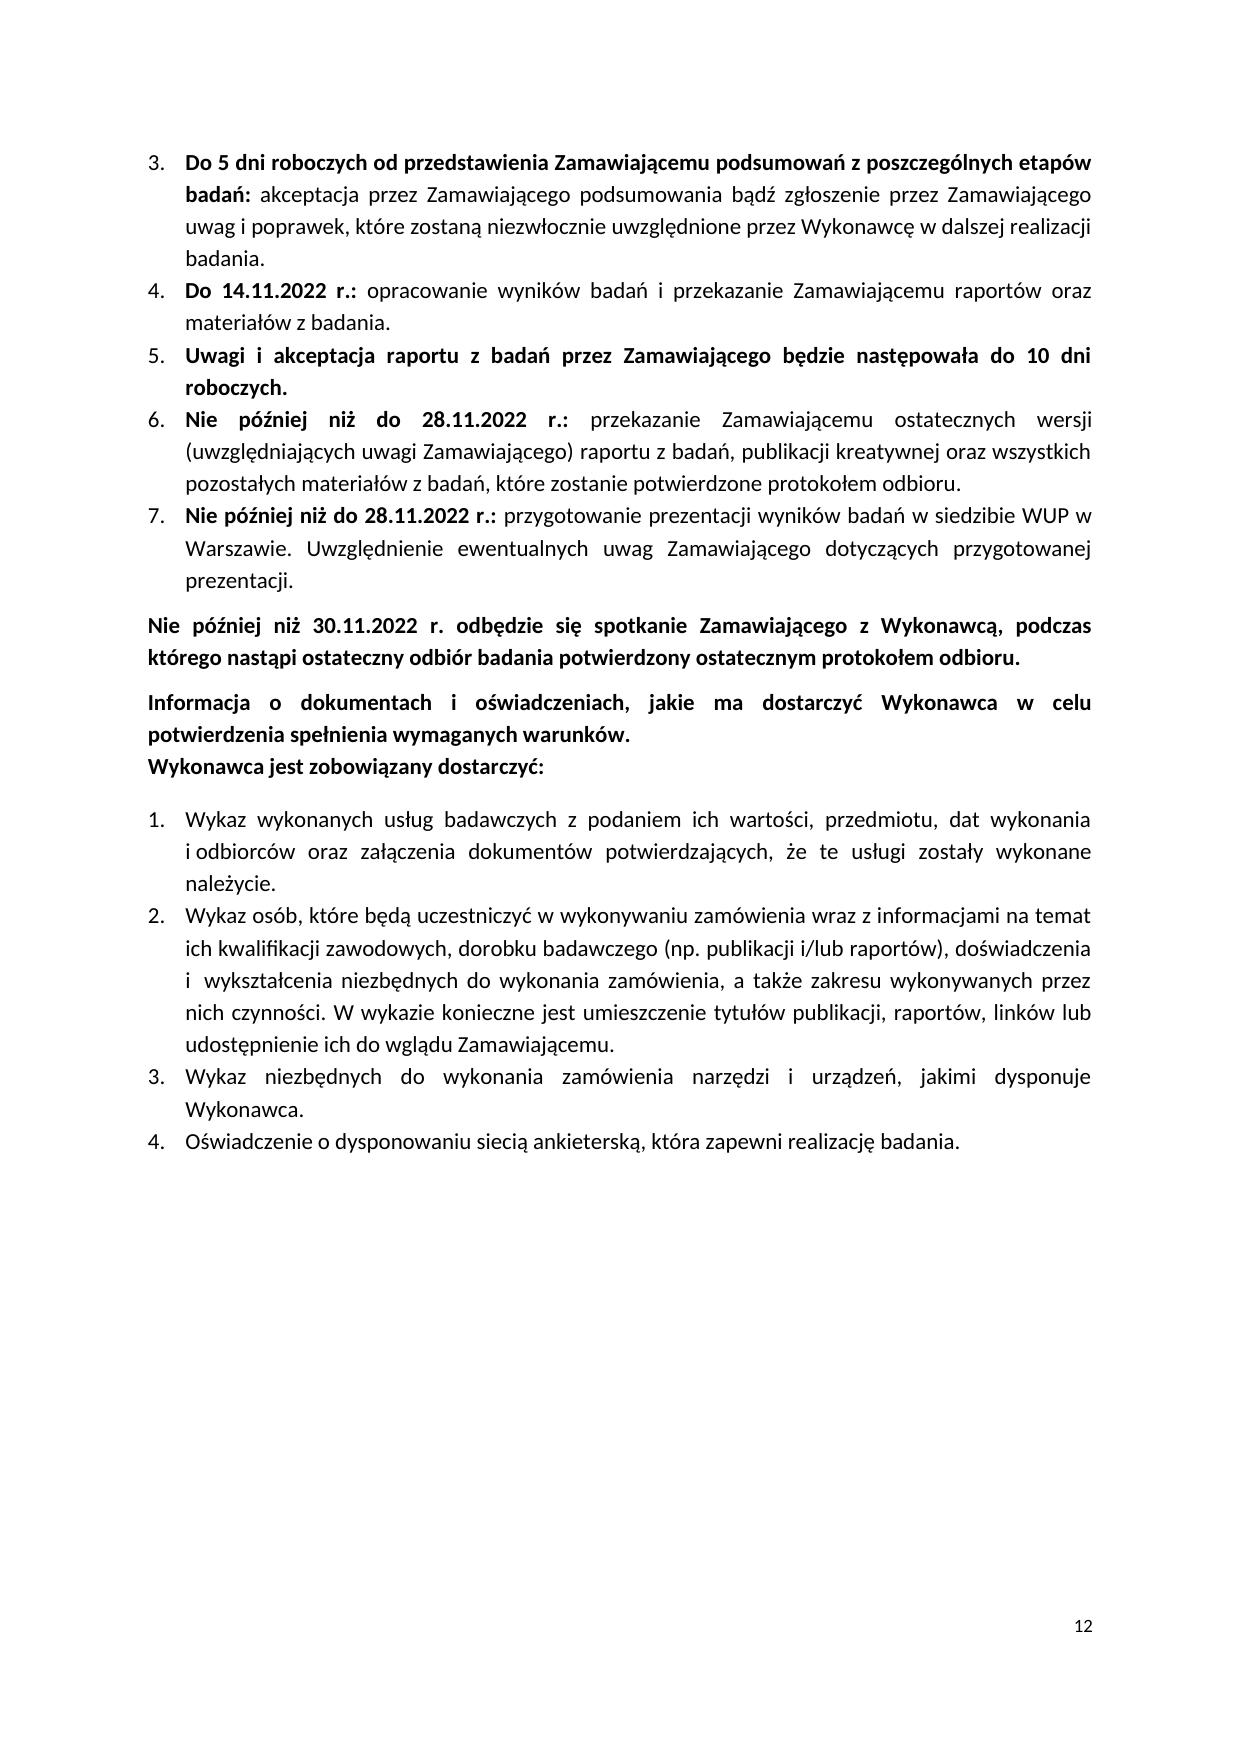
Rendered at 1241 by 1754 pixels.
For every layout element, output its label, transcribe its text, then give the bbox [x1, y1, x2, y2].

list Wykaz osób, które będą uczestniczyć w wykonywaniu zamówienia wraz z informacjami na temat ich kwalifikacji zawodowych, dorobku badawczego (np. publikacji i/lub raportów), doświadczenia i wykształcenia niezbędnych do wykonania zamówienia, a także zakresu wykonywanych przez nich czynności. W wykazie konieczne jest umieszczenie tytułów publikacji, raportów, linków lub udostępnienie ich do wglądu Zamawiającemu. [148, 902, 1093, 1058]
list Wykaz niezbędnych do wykonania zamówienia narzędzi i urządzeń, jakimi dysponuje Wykonawca. [148, 1062, 1093, 1123]
list Uwagi i akceptacja raportu z badań przez Zamawiającego będzie następowała do 10 dni roboczych. [148, 341, 1093, 401]
list Nie później niż do 28.11.2022 r.: przygotowanie prezentacji wyników badań w siedzibie WUP w Warszawie. Uwzględnienie ewentualnych uwag Zamawiającego dotyczących przygotowanej prezentacji. [148, 502, 1093, 594]
text Informacja o dokumentach i oświadczeniach, jakie ma dostarczyć Wykonawca w celu potwierdzenia spełnienia wymaganych warunków. [148, 688, 1093, 748]
list Nie później niż do 28.11.2022 r.: przekazanie Zamawiającemu ostatecznych wersji (uwzględniających uwagi Zamawiającego) raportu z badań, publikacji kreatywnej oraz wszystkich pozostałych materiałów z badań, które zostanie potwierdzone protokołem odbioru. [148, 405, 1093, 497]
text Wykonawca jest zobowiązany dostarczyć: [148, 752, 1093, 780]
list Do 5 dni roboczych od przedstawienia Zamawiającemu podsumowań z poszczególnych etapów badań: akceptacja przez Zamawiającego podsumowania bądź zgłoszenie przez Zamawiającego uwag i poprawek, które zostaną niezwłocznie uwzględnione przez Wykonawcę w dalszej realizacji badania. [148, 148, 1093, 272]
text Nie później niż 30.11.2022 r. odbędzie się spotkanie Zamawiającego z Wykonawcą, podczas którego nastąpi ostateczny odbiór badania potwierdzony ostatecznym protokołem odbioru. [148, 611, 1093, 671]
list Oświadczenie o dysponowaniu siecią ankieterską, która zapewni realizację badania. [148, 1127, 1093, 1155]
list Do 14.11.2022 r.: opracowanie wyników badań i przekazanie Zamawiającemu raportów oraz materiałów z badania. [148, 276, 1093, 337]
list Wykaz wykonanych usług badawczych z podaniem ich wartości, przedmiotu, dat wykonania i odbiorców oraz załączenia dokumentów potwierdzających, że te usługi zostały wykonane należycie. [148, 805, 1093, 897]
